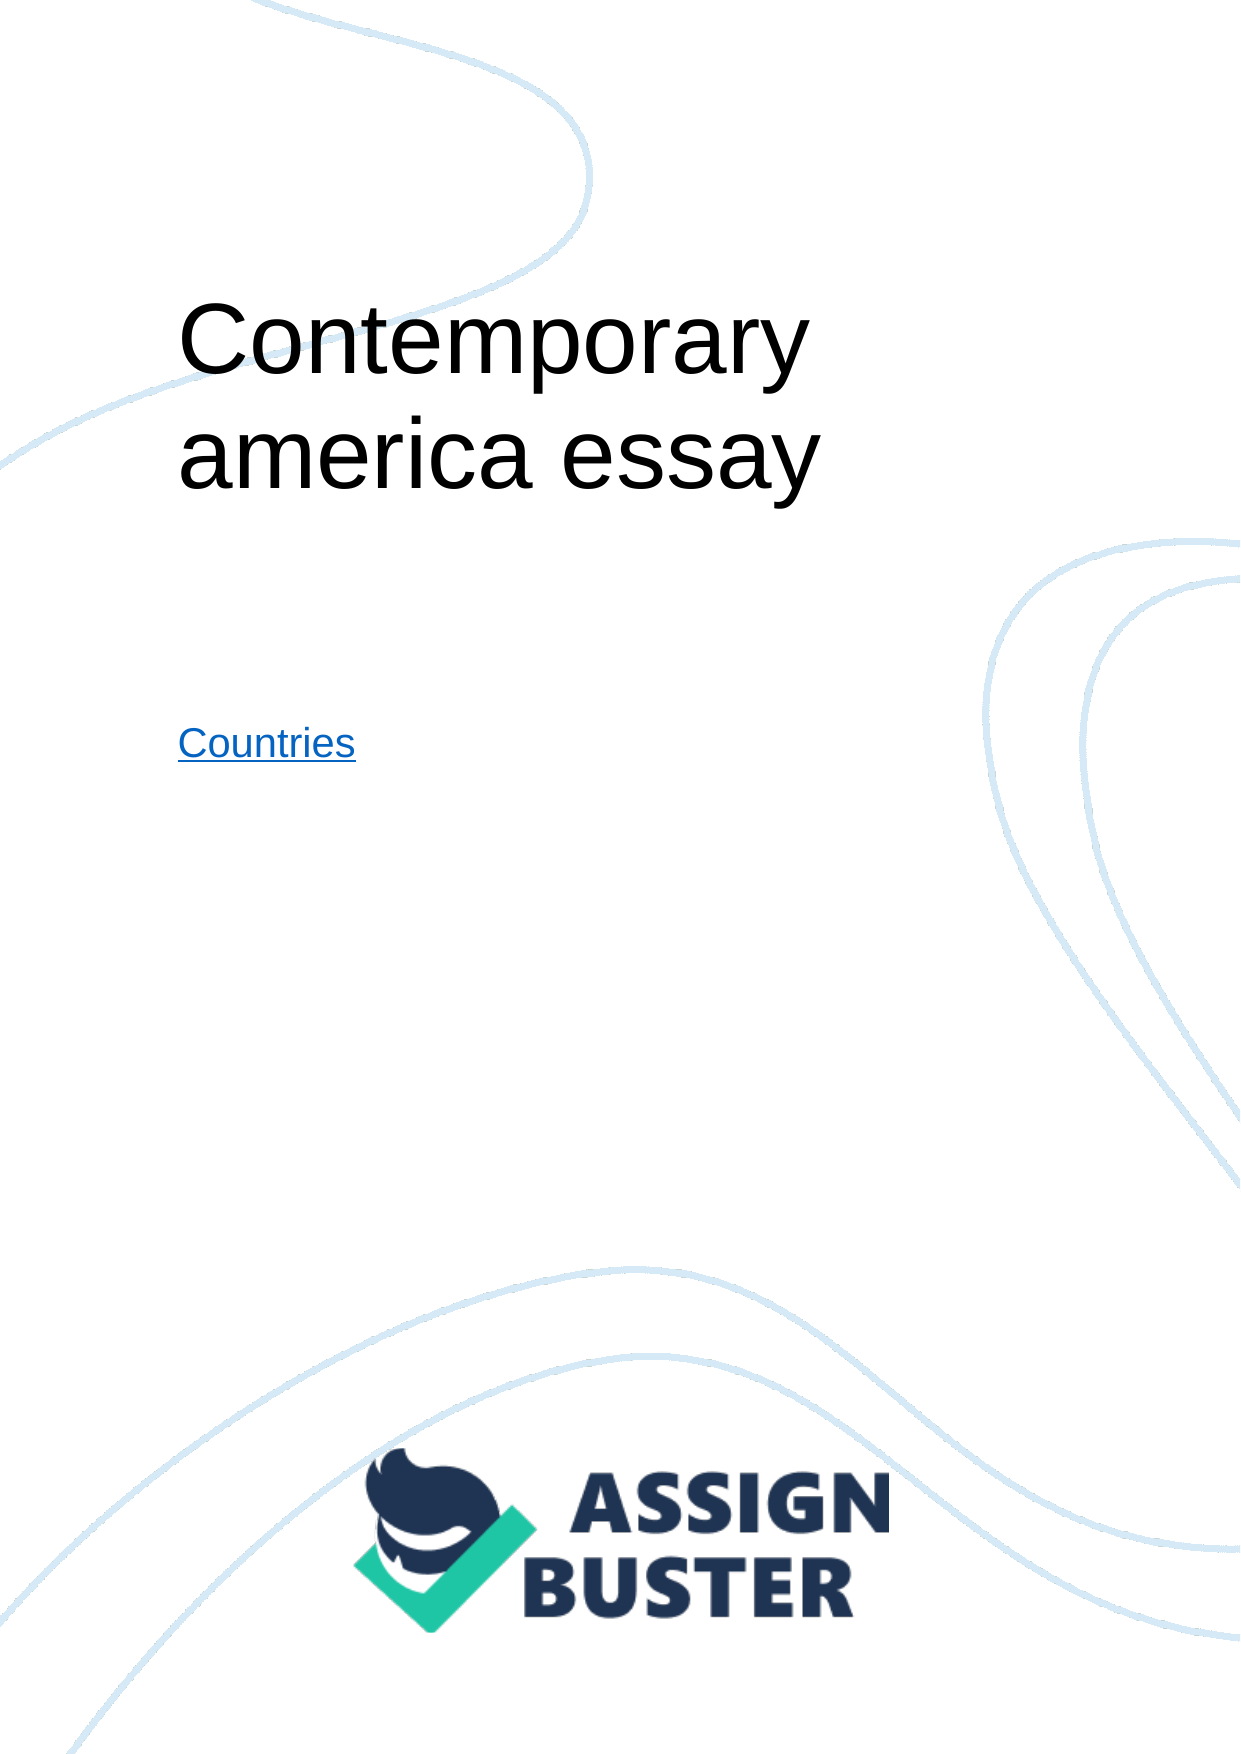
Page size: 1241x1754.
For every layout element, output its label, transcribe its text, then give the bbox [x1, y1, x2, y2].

text Countries [177, 719, 1152, 767]
picture [0, 0, 1241, 1754]
subtitle Contemporary america essay [177, 279, 1152, 509]
